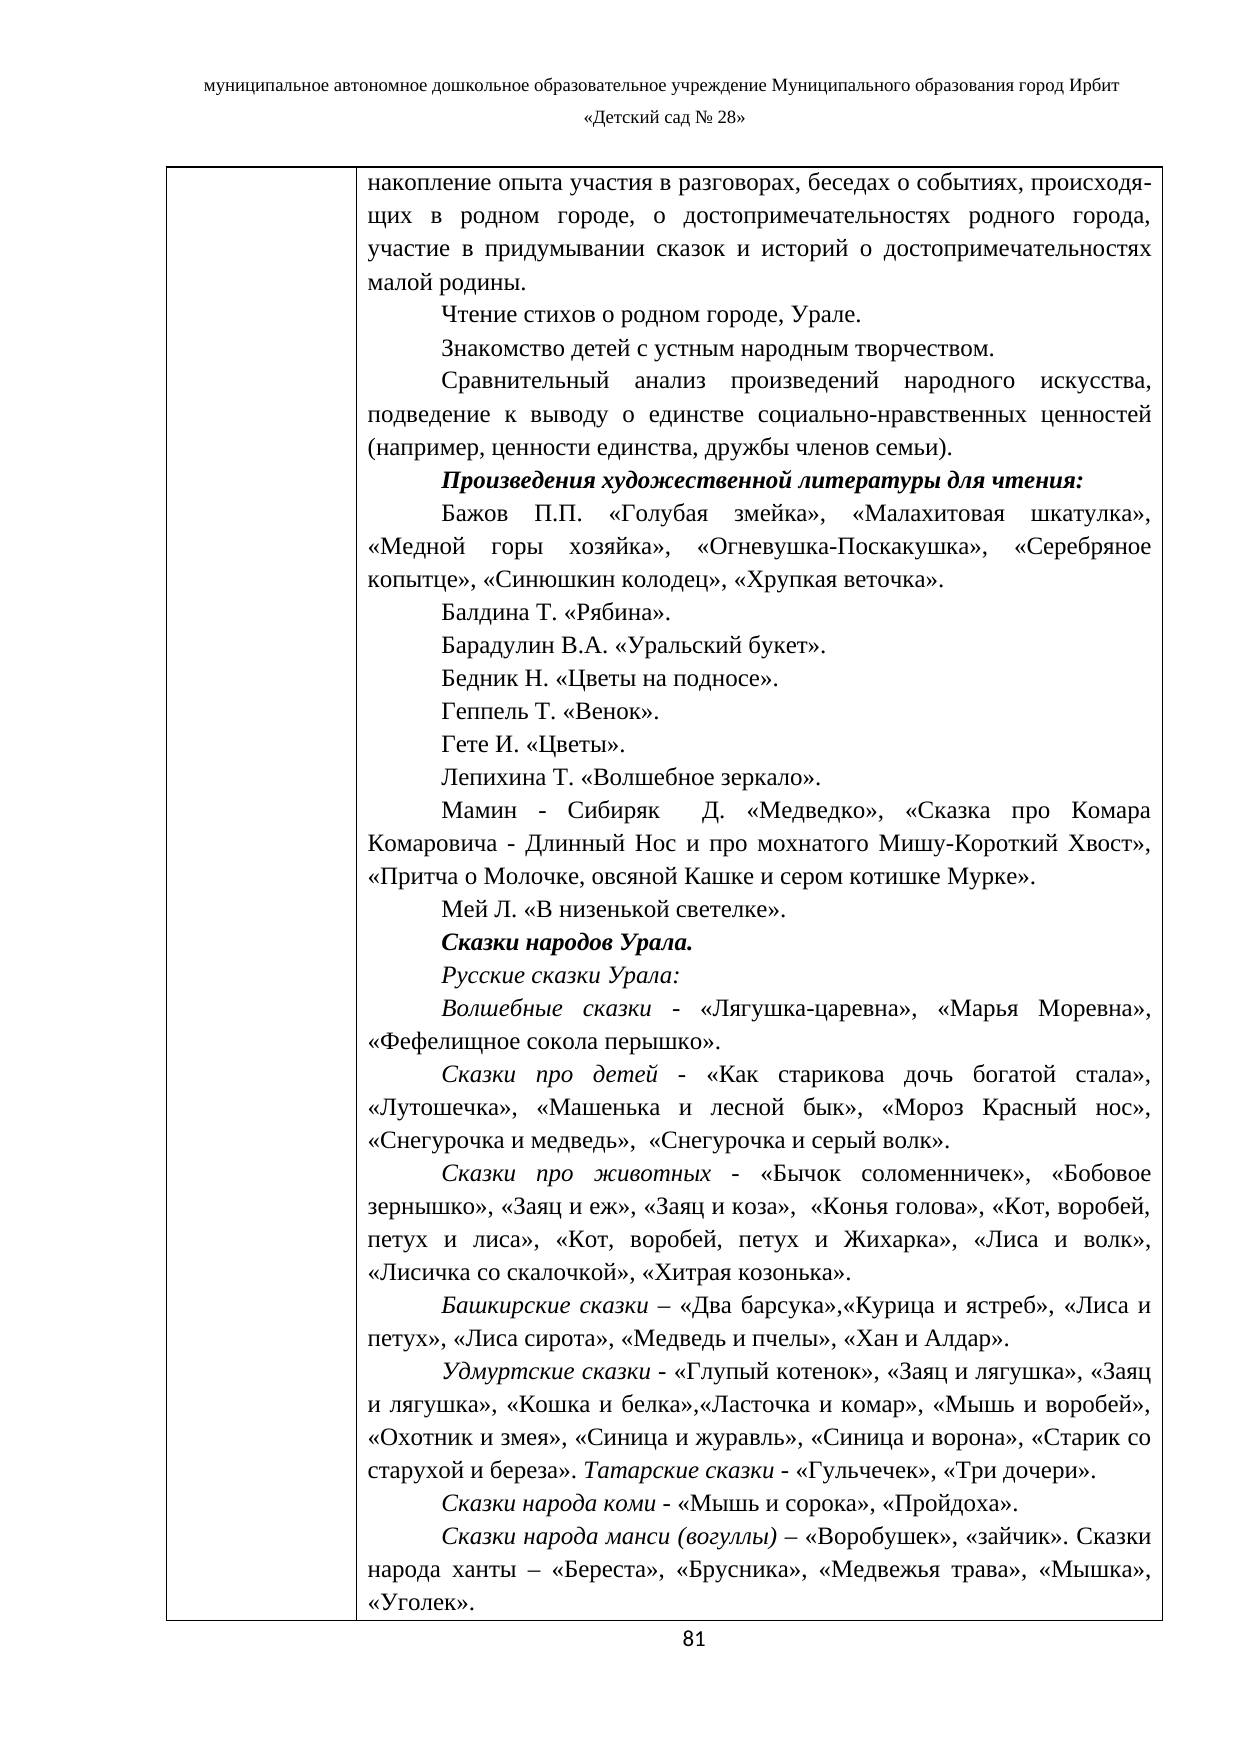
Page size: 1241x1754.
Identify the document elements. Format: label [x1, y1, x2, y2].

table_cell [167, 168, 356, 1620]
table_cell [357, 168, 1162, 1620]
